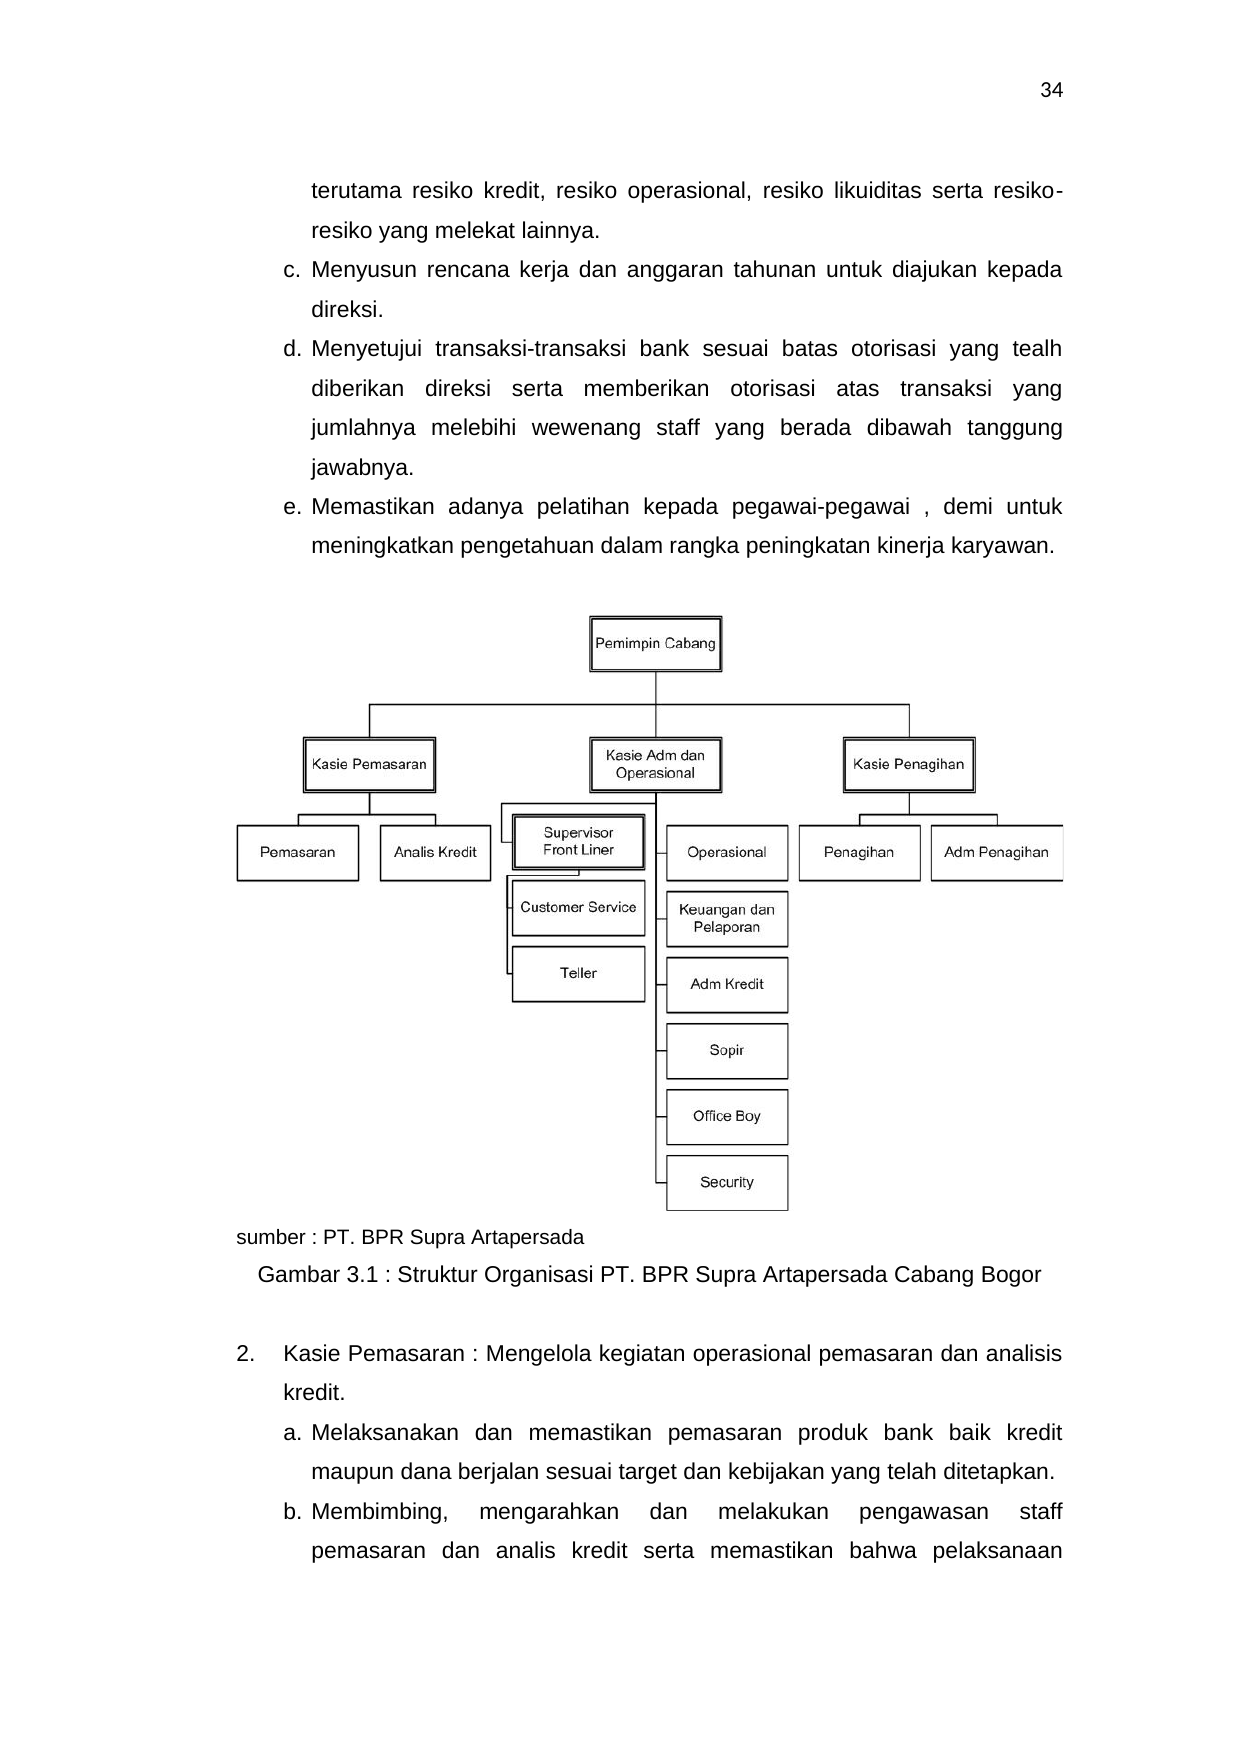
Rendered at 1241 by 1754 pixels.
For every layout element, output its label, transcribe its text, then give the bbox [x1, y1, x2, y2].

text Gambar 3.1 : Struktur Organisasi PT. BPR Supra Artapersada Cabang Bogor [236, 1261, 1063, 1287]
text sumber : PT. BPR Supra Artapersada [236, 1225, 1063, 1249]
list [283, 177, 1063, 243]
list Memastikan adanya pelatihan kepada pegawai-pegawai , demi untuk meningkatkan pengetahuan dalam rangka peningkatan kinerja karyawan. [283, 493, 1063, 559]
list Menyetujui transaksi-transaksi bank sesuai batas otorisasi yang tealh diberikan direksi serta memberikan otorisasi atas transaksi yang jumlahnya melebihi wewenang staff yang berada dibawah tanggung jawabnya. [283, 335, 1063, 480]
list Melaksanakan dan memastikan pemasaran produk bank baik kredit maupun dana berjalan sesuai target dan kebijakan yang telah ditetapkan. [283, 1419, 1063, 1484]
picture [236, 615, 1064, 1211]
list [283, 1498, 1063, 1563]
list Menyusun rencana kerja dan anggaran tahunan untuk diajukan kepada direksi. [283, 256, 1063, 322]
list Kasie Pemasaran : Mengelola kegiatan operasional pemasaran dan analisis kredit. [236, 1340, 1063, 1406]
